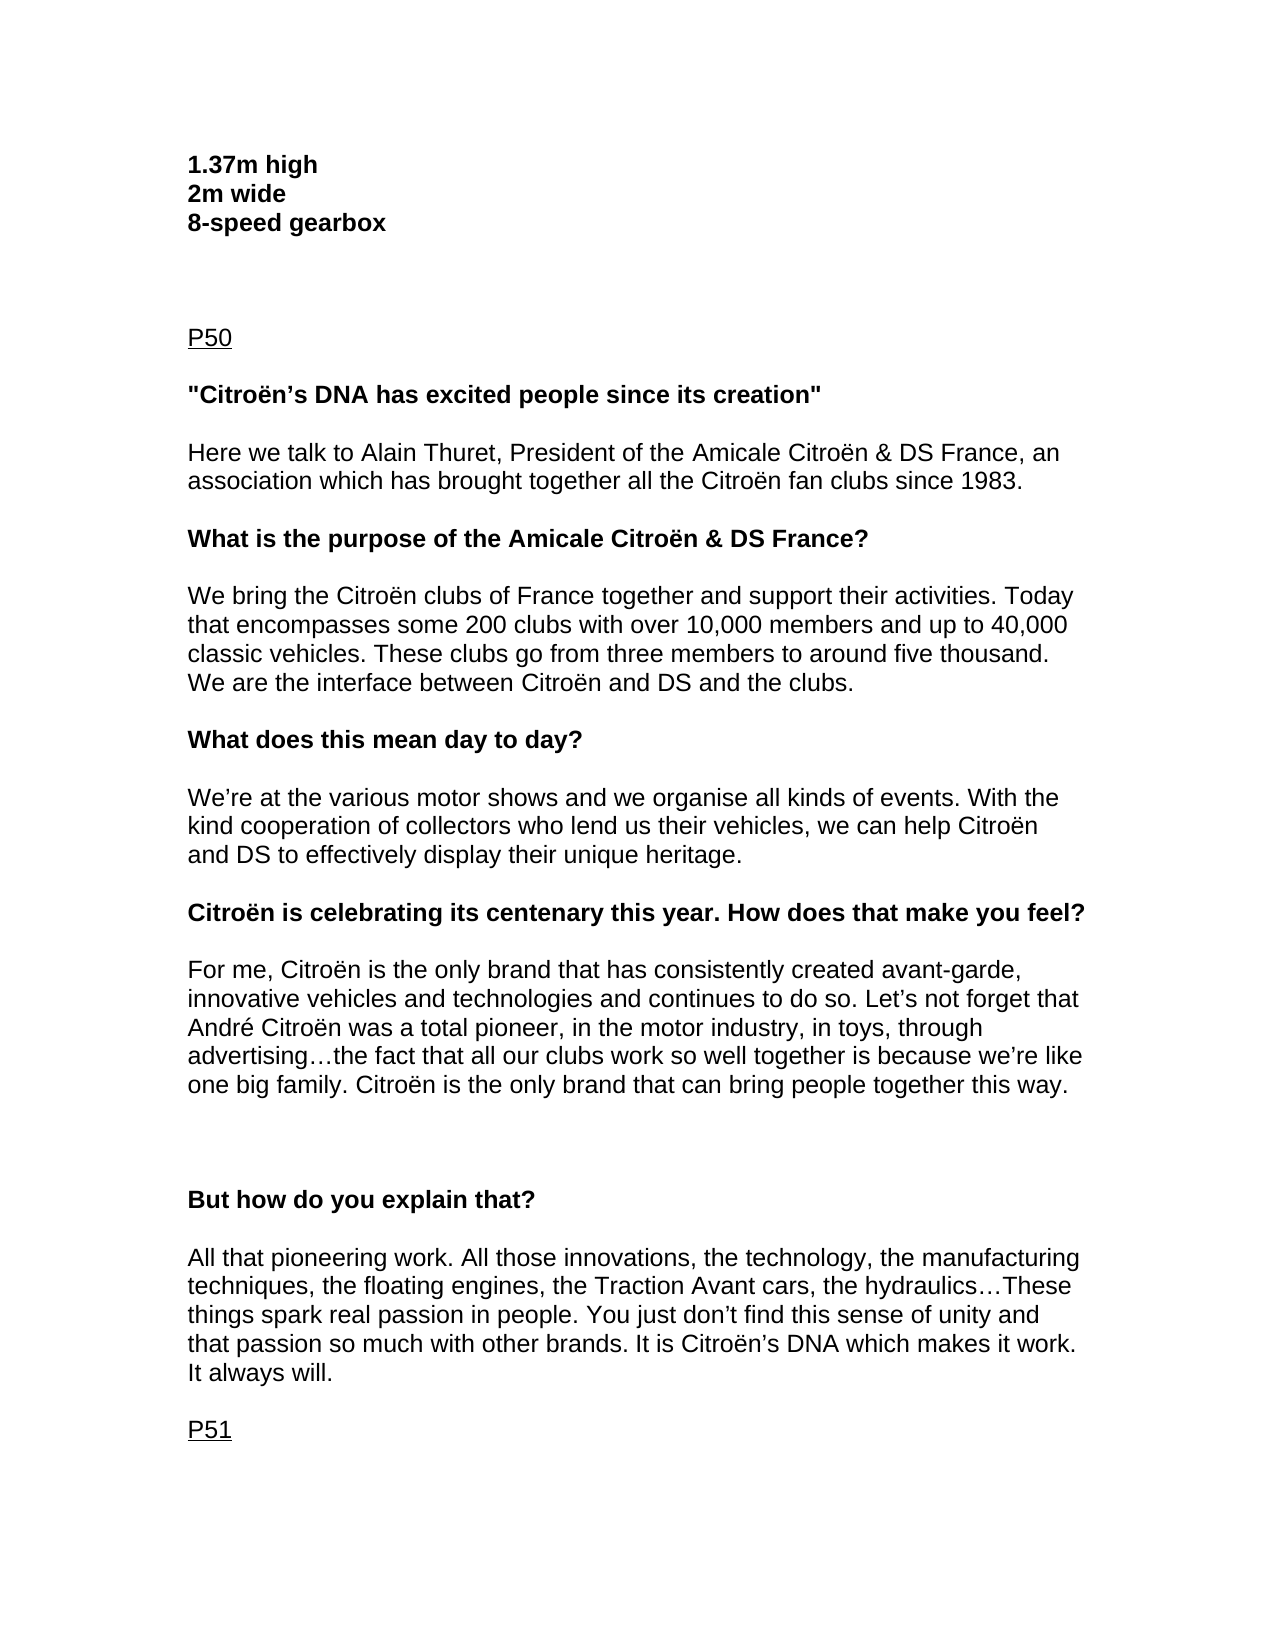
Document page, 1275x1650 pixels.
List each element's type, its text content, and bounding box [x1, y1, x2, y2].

text 2m wide [187, 179, 1087, 207]
text But how do you explain that? [187, 1185, 1087, 1214]
text P51 [187, 1415, 1087, 1444]
text Here we talk to Alain Thuret, President of the Amicale Citroën & DS France, an association which has brought together all the Citroën fan clubs since 1983. [187, 437, 1087, 495]
text For me, Citroën is the only brand that has consistently created avant-garde, innovative vehicles and technologies and continues to do so. Let’s not forget that André Citroën was a total pioneer, in the motor industry, in toys, through advertising…the fact that all our clubs work so well together is because we’re like one big family. Citroën is the only brand that can bring people together this way. [187, 955, 1087, 1099]
text We’re at the various motor shows and we organise all kinds of events. With the kind cooperation of collectors who lend us their vehicles, we can help Citroën and DS to effectively display their unique heritage. [187, 782, 1087, 869]
text P50 [187, 322, 1087, 351]
text What does this mean day to day? [187, 725, 1087, 754]
text All that pioneering work. All those innovations, the technology, the manufacturing techniques, the floating engines, the Traction Avant cars, the hydraulics…These things spark real passion in people. You just don’t find this sense of unity and that passion so much with other brands. It is Citroën’s DNA which makes it work. It always will. [187, 1242, 1087, 1386]
text What is the purpose of the Amicale Citroën & DS France? [187, 524, 1087, 552]
text 8-speed gearbox [187, 207, 1087, 236]
text "Citroën’s DNA has excited people since its creation" [187, 380, 1087, 409]
text 1.37m high [187, 150, 1087, 179]
text Citroën is celebrating its centenary this year. How does that make you feel? [187, 897, 1087, 926]
text We bring the Citroën clubs of France together and support their activities. Today that encompasses some 200 clubs with over 10,000 members and up to 40,000 classic vehicles. These clubs go from three members to around five thousand. We are the interface between Citroën and DS and the clubs. [187, 581, 1087, 696]
